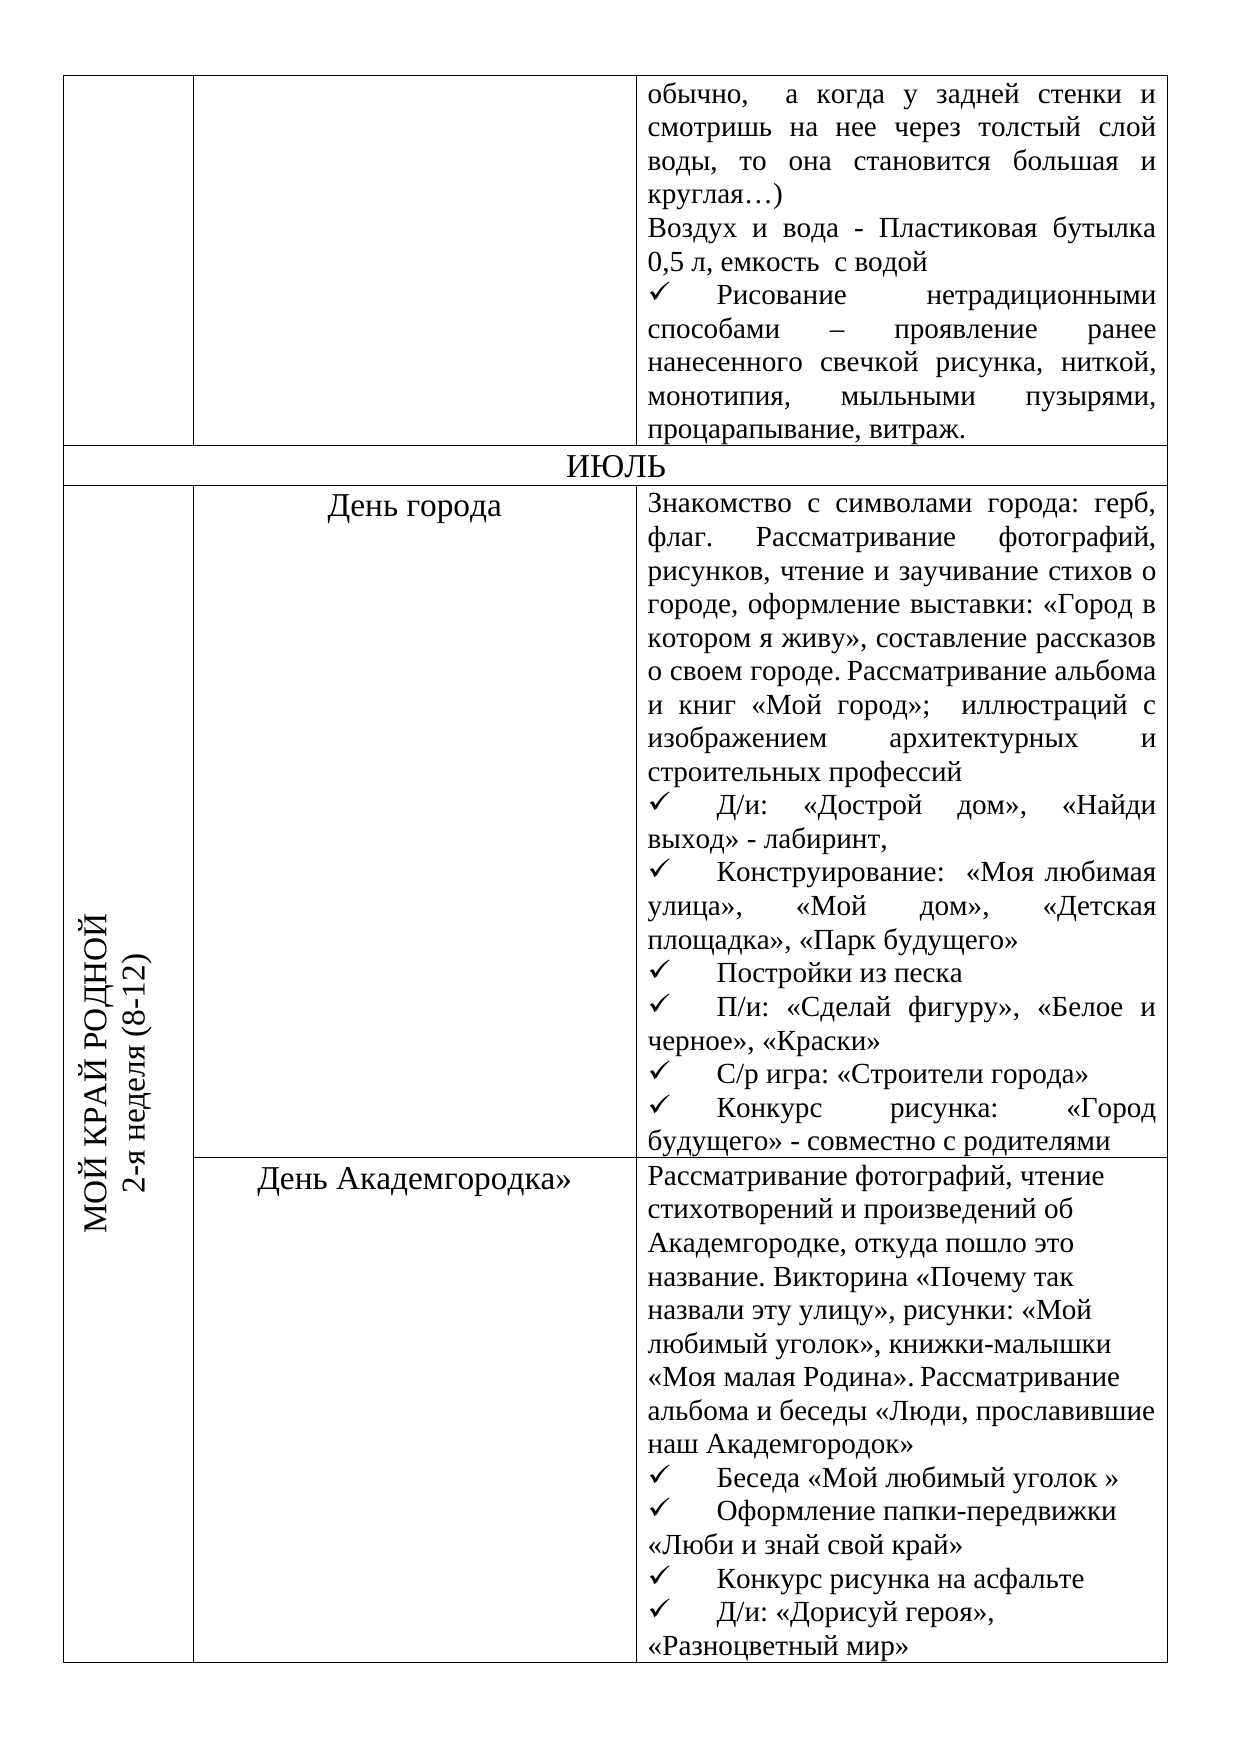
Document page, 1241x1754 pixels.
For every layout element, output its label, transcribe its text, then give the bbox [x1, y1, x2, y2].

table_cell День города [194, 486, 636, 1157]
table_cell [194, 76, 636, 445]
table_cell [637, 1158, 1167, 1662]
table_cell МОЙ КРАЙ РОДНОЙ 2-я неделя (8-12) [64, 486, 193, 1662]
table_cell День Академгородка» [194, 1158, 636, 1662]
table_cell Знакомство с символами города: герб, флаг. Рассматривание фотографий, рисунков, чтение и заучивание стихов о городе, оформление выставки: «Город в котором я живу», составление рассказов о своем городе. Рассматривание альбома и книг «Мой город»; иллюстраций с изображением архитектурных и строительных профессий Д/и: «Дострой дом», «Найди выход» - лабиринт, Конструирование: «Моя любимая улица», «Мой дом», «Детская площадка», «Парк будущего» Постройки из песка П/и: «Сделай фигуру», «Белое и черное», «Краски» С/р игра: «Строители города» Конкурс рисунка: «Город будущего» - совместно с родителями [637, 486, 1167, 1157]
table_cell ИЮЛЬ [64, 446, 1167, 484]
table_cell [637, 76, 1167, 445]
